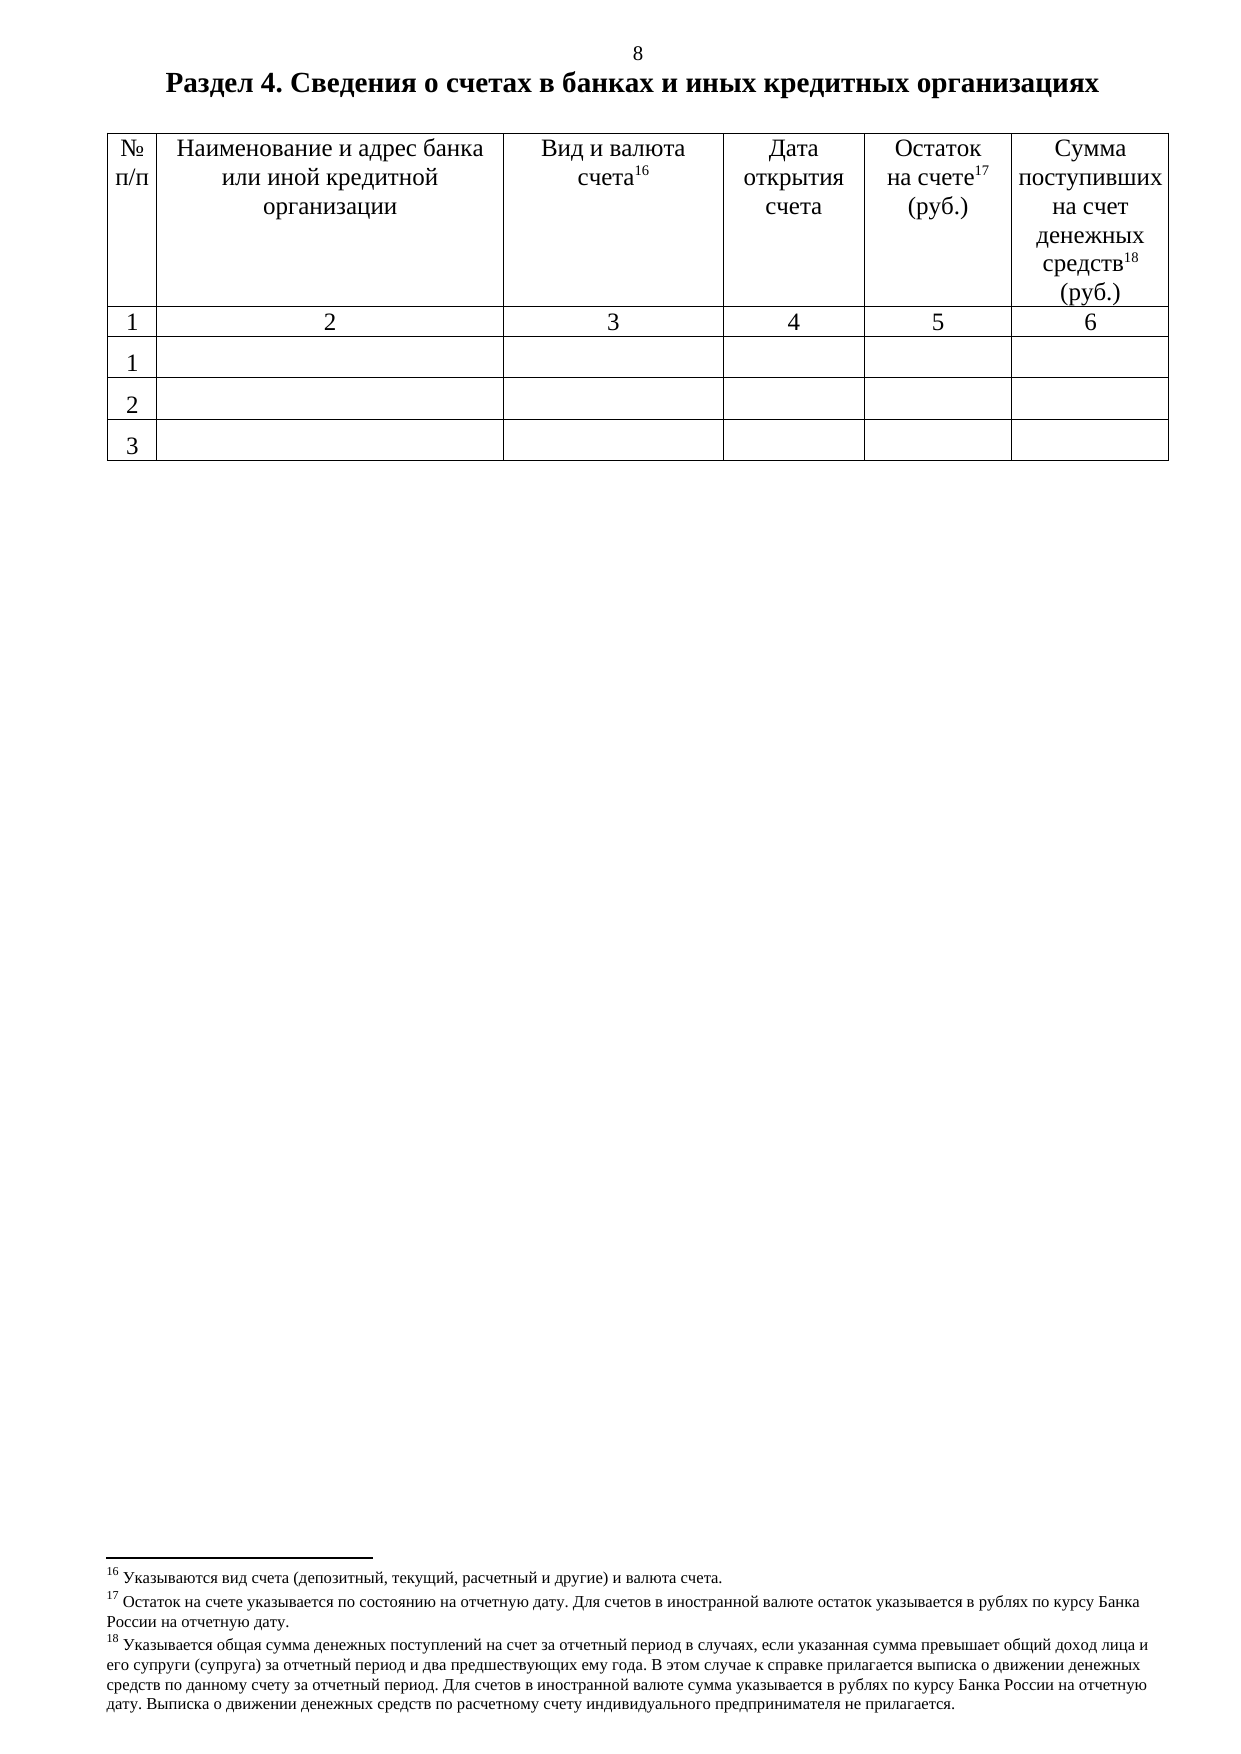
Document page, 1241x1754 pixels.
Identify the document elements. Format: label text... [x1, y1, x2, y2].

table_cell 1 [108, 307, 156, 336]
table_cell [1012, 420, 1168, 460]
table_cell [157, 420, 503, 460]
table_cell 6 [1012, 307, 1168, 336]
table_cell [724, 378, 864, 418]
text Раздел 4. Сведения о счетах в банках и иных кредитных организациях [106, 65, 1169, 99]
table_header № п/п [108, 134, 156, 306]
table_cell [865, 420, 1011, 460]
table_cell [157, 378, 503, 418]
table_cell 2 [157, 307, 503, 336]
table_cell [157, 337, 503, 377]
table_header Наименование и адрес банка или иной кредитной организации [157, 134, 503, 306]
table_cell [865, 378, 1011, 418]
table_cell [1012, 378, 1168, 418]
table_header Дата открытия счета [724, 134, 864, 306]
table_cell [504, 378, 723, 418]
table_cell 3 [108, 420, 156, 460]
table_cell [504, 420, 723, 460]
table_header Сумма поступивших на счет денежных средств (руб.) [1012, 134, 1168, 306]
table_cell [504, 337, 723, 377]
table_cell 5 [865, 307, 1011, 336]
table_cell [724, 337, 864, 377]
table_header Остаток на счете (руб.) [865, 134, 1011, 306]
table_cell [1012, 337, 1168, 377]
table_header Вид и валюта счета [504, 134, 723, 306]
table_cell [865, 337, 1011, 377]
table_cell 1 [108, 337, 156, 377]
table_cell 4 [724, 307, 864, 336]
table_cell 2 [108, 378, 156, 418]
table_cell 3 [504, 307, 723, 336]
table_cell [724, 420, 864, 460]
